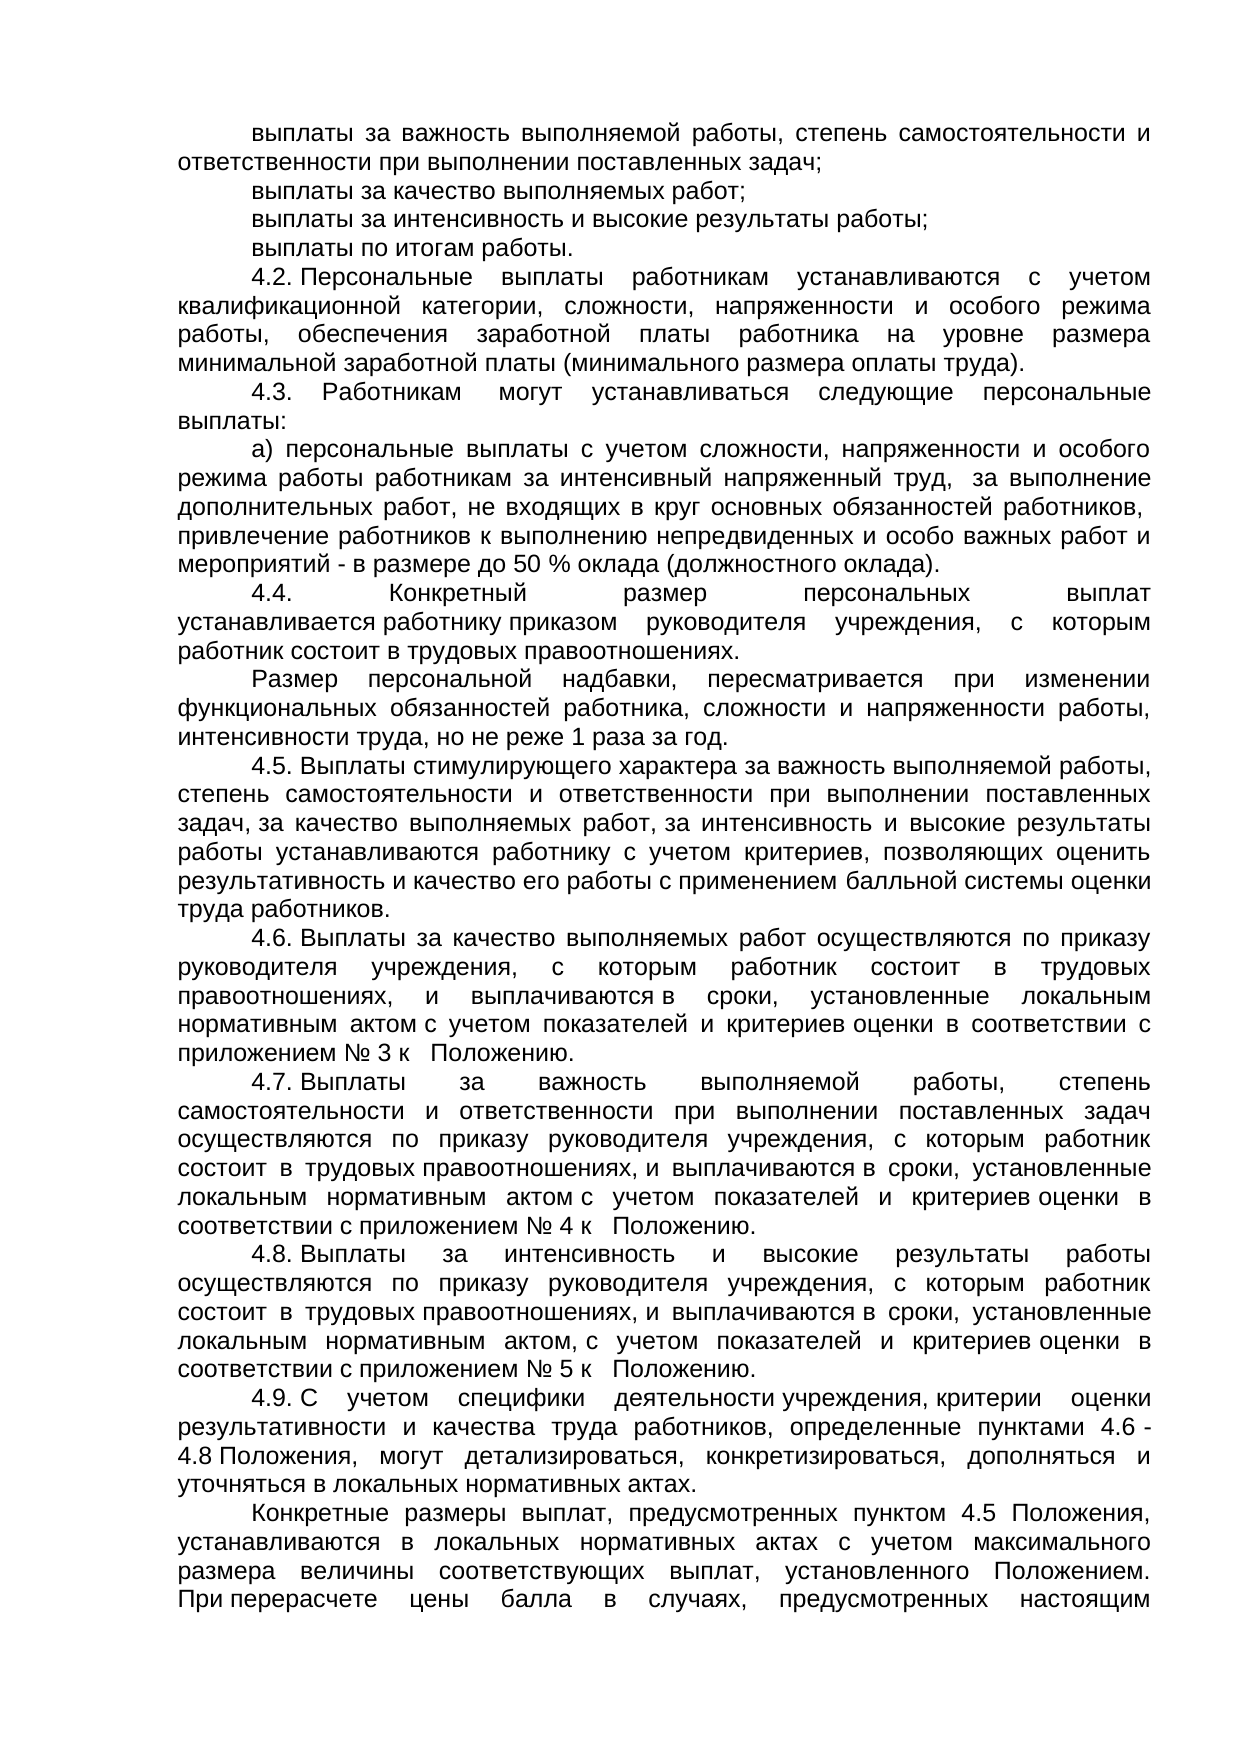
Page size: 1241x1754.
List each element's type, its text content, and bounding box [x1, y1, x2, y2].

text Размер персональной надбавки, пересматривается при изменении функциональных обязанностей работника, сложности и напряженности работы, интенсивности труда, но не реже 1 раза за год. [177, 664, 1152, 751]
text выплаты за важность выполняемой работы, степень самостоятельности и ответственности при выполнении поставленных задач; [177, 118, 1152, 176]
text а) персональные выплаты с учетом сложности, напряженности и особого режима работы работникам за интенсивный напряженный труд, за выполнение дополнительных работ, не входящих в круг основных обязанностей работников, привлечение работников к выполнению непредвиденных и особо важных работ и мероприятий - в размере до 50 % оклада (должностного оклада). [177, 434, 1152, 578]
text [177, 1498, 1152, 1613]
text 4.9. С учетом специфики деятельности учреждения, критерии оценки результативности и качества труда работников, определенные пунктами 4.6 - 4.8 Положения, могут детализироваться, конкретизироваться, дополняться и уточняться в локальных нормативных актах. [177, 1383, 1152, 1498]
text выплаты за качество выполняемых работ; [177, 176, 1152, 204]
text выплаты по итогам работы. [177, 233, 1152, 262]
text 4.2. Персональные выплаты работникам устанавливаются с учетом квалификационной категории, сложности, напряженности и особого режима работы, обеспечения заработной платы работника на уровне размера минимальной заработной платы (минимального размера оплаты труда). [177, 262, 1152, 377]
text 4.4. Конкретный размер персональных выплат устанавливается работнику приказом руководителя учреждения, с которым работник состоит в трудовых правоотношениях. [177, 578, 1152, 664]
text 4.5. Выплаты стимулирующего характера за важность выполняемой работы, степень самостоятельности и ответственности при выполнении поставленных задач, за качество выполняемых работ, за интенсивность и высокие результаты работы устанавливаются работнику с учетом критериев, позволяющих оценить результативность и качество его работы с применением балльной системы оценки труда работников. [177, 751, 1152, 923]
text выплаты за интенсивность и высокие результаты работы; [177, 204, 1152, 233]
text 4.6. Выплаты за качество выполняемых работ осуществляются по приказу руководителя учреждения, с которым работник состоит в трудовых правоотношениях, и выплачиваются в сроки, установленные локальным нормативным актом с учетом показателей и критериев оценки в соответствии с приложением № 3 к Положению. [177, 923, 1152, 1067]
text 4.3. Работникам могут устанавливаться следующие персональные выплаты: [177, 377, 1152, 434]
text 4.7. Выплаты за важность выполняемой работы, степень самостоятельности и ответственности при выполнении поставленных задач осуществляются по приказу руководителя учреждения, с которым работник состоит в трудовых правоотношениях, и выплачиваются в сроки, установленные локальным нормативным актом с учетом показателей и критериев оценки в соответствии с приложением № 4 к Положению. [177, 1067, 1152, 1239]
text 4.8. Выплаты за интенсивность и высокие результаты работы осуществляются по приказу руководителя учреждения, с которым работник состоит в трудовых правоотношениях, и выплачиваются в сроки, установленные локальным нормативным актом, с учетом показателей и критериев оценки в соответствии с приложением № 5 к Положению. [177, 1239, 1152, 1383]
